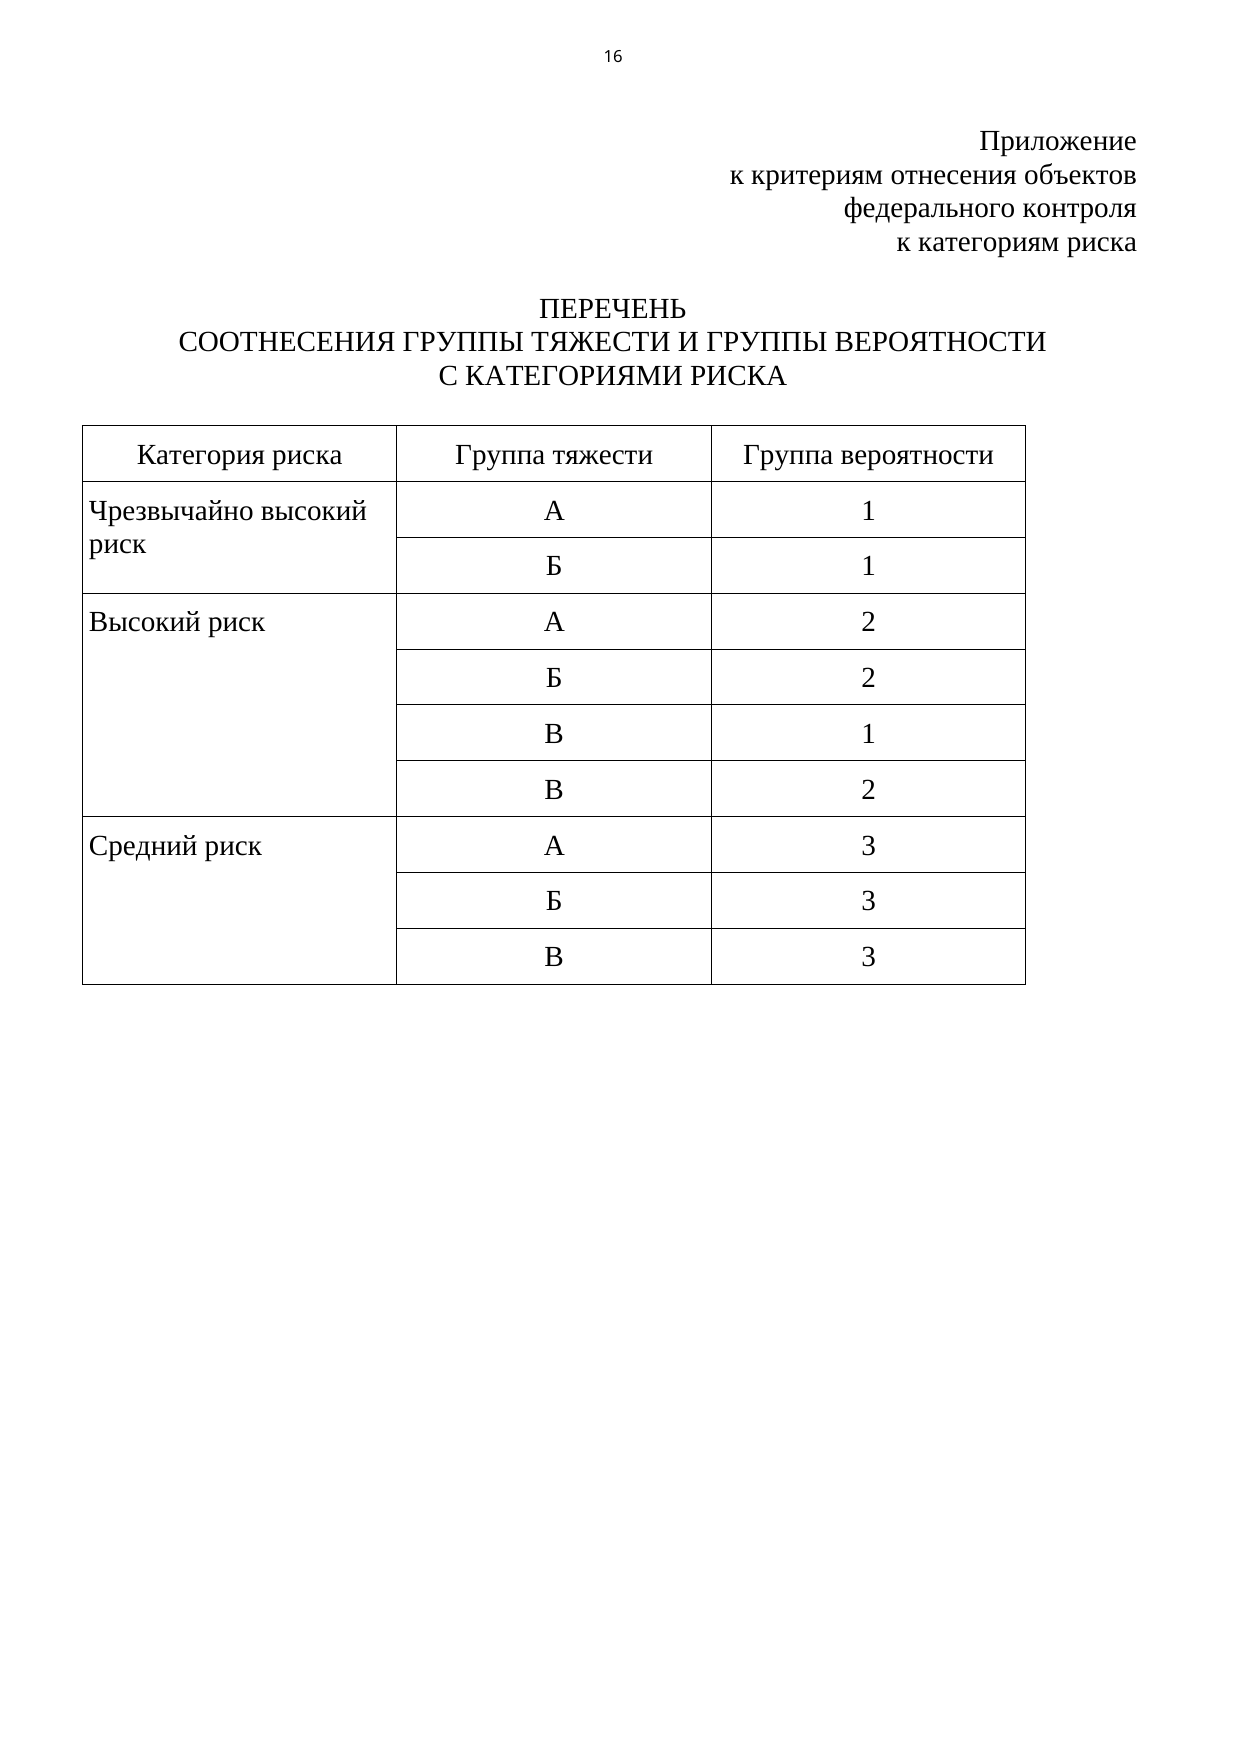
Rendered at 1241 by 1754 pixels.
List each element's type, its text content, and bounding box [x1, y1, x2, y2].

table_cell А [397, 482, 711, 537]
text к категориям риска [89, 224, 1137, 257]
table_cell Б [397, 873, 711, 928]
table_cell Б [397, 650, 711, 704]
text к критериям отнесения объектов [89, 157, 1137, 190]
table_cell 1 [712, 482, 1025, 537]
table_cell В [397, 761, 711, 816]
table_cell 2 [712, 594, 1025, 648]
table_cell 1 [712, 538, 1025, 593]
table_cell 3 [712, 817, 1025, 872]
table_cell Высокий риск [83, 594, 396, 816]
table_header Категория риска [83, 426, 396, 481]
table_cell 2 [712, 761, 1025, 816]
table_cell В [397, 705, 711, 760]
table_cell 2 [712, 650, 1025, 704]
table_cell Средний риск [83, 817, 396, 983]
table_cell 3 [712, 873, 1025, 928]
table_cell Чрезвычайно высокий риск [83, 482, 396, 593]
table_cell Б [397, 538, 711, 593]
text С КАТЕГОРИЯМИ РИСКА [89, 358, 1137, 392]
text ПЕРЕЧЕНЬ [89, 291, 1137, 324]
table_header Группа тяжести [397, 426, 711, 481]
text Приложение [89, 123, 1137, 157]
table_cell 1 [712, 705, 1025, 760]
text федерального контроля [89, 190, 1137, 224]
table_cell В [397, 929, 711, 983]
table_cell 3 [712, 929, 1025, 983]
table_header Группа вероятности [712, 426, 1025, 481]
text СООТНЕСЕНИЯ ГРУППЫ ТЯЖЕСТИ И ГРУППЫ ВЕРОЯТНОСТИ [89, 324, 1137, 358]
table_cell А [397, 817, 711, 872]
table_cell А [397, 594, 711, 648]
